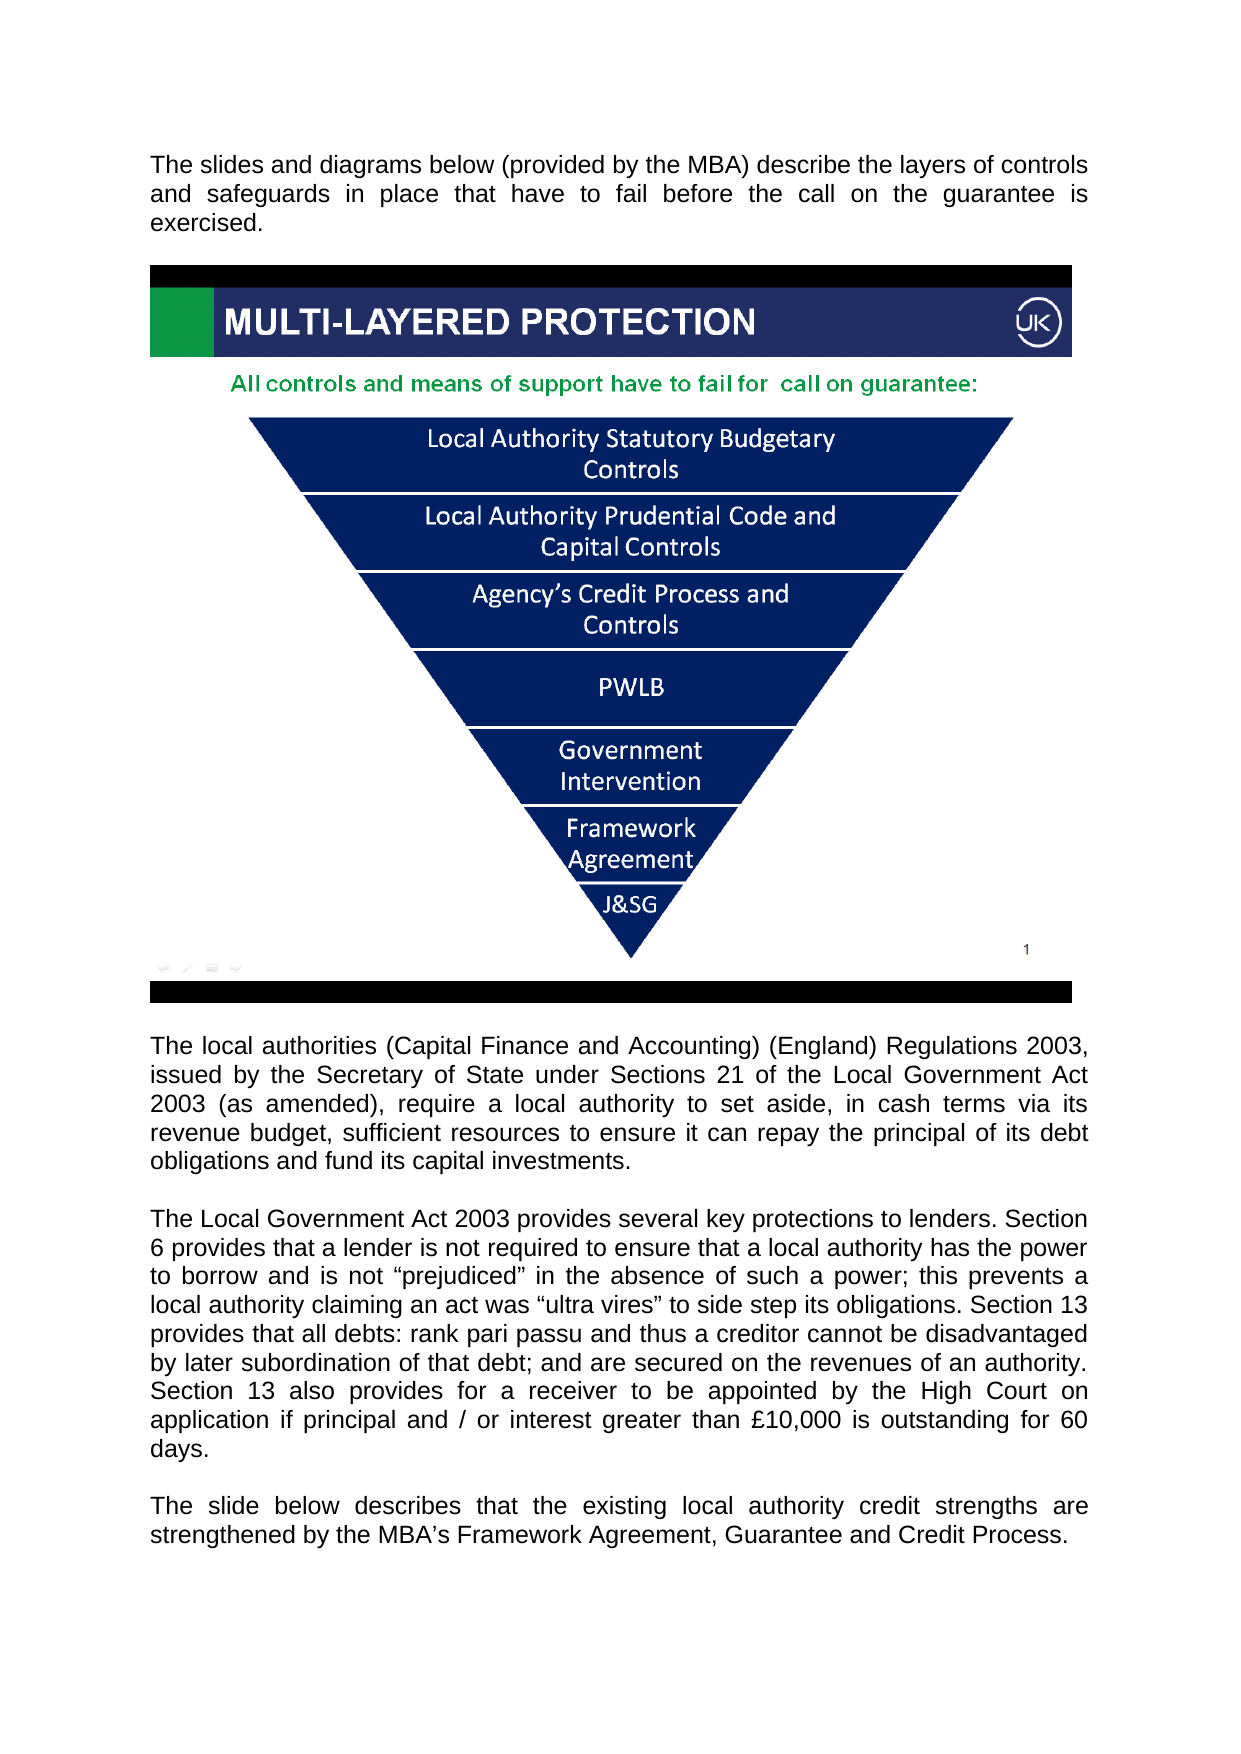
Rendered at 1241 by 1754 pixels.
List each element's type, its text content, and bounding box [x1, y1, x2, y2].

text The slide below describes that the existing local authority credit strengths are strengthened by the MBA’s Framework Agreement, Guarantee and Credit Process. [150, 1491, 1090, 1549]
text The local authorities (Capital Finance and Accounting) (England) Regulations 2003, issued by the Secretary of State under Sections 21 of the Local Government Act 2003 (as amended), require a local authority to set aside, in cash terms via its revenue budget, sufficient resources to ensure it can repay the principal of its debt obligations and fund its capital investments. [150, 1031, 1090, 1175]
text The Local Government Act 2003 provides several key protections to lenders. Section 6 provides that a lender is not required to ensure that a local authority has the power to borrow and is not “prejudiced” in the absence of such a power; this prevents a local authority claiming an act was “ultra vires” to side step its obligations. Section 13 provides that all debts: rank pari passu and thus a creditor cannot be disadvantaged by later subordination of that debt; and are secured on the revenues of an authority. Section 13 also provides for a receiver to be appointed by the High Court on application if principal and / or interest greater than £10,000 is outstanding for 60 days. [150, 1204, 1090, 1462]
text The slides and diagrams below (provided by the MBA) describe the layers of controls and safeguards in place that have to fail before the call on the guarantee is exercised. [150, 150, 1090, 236]
